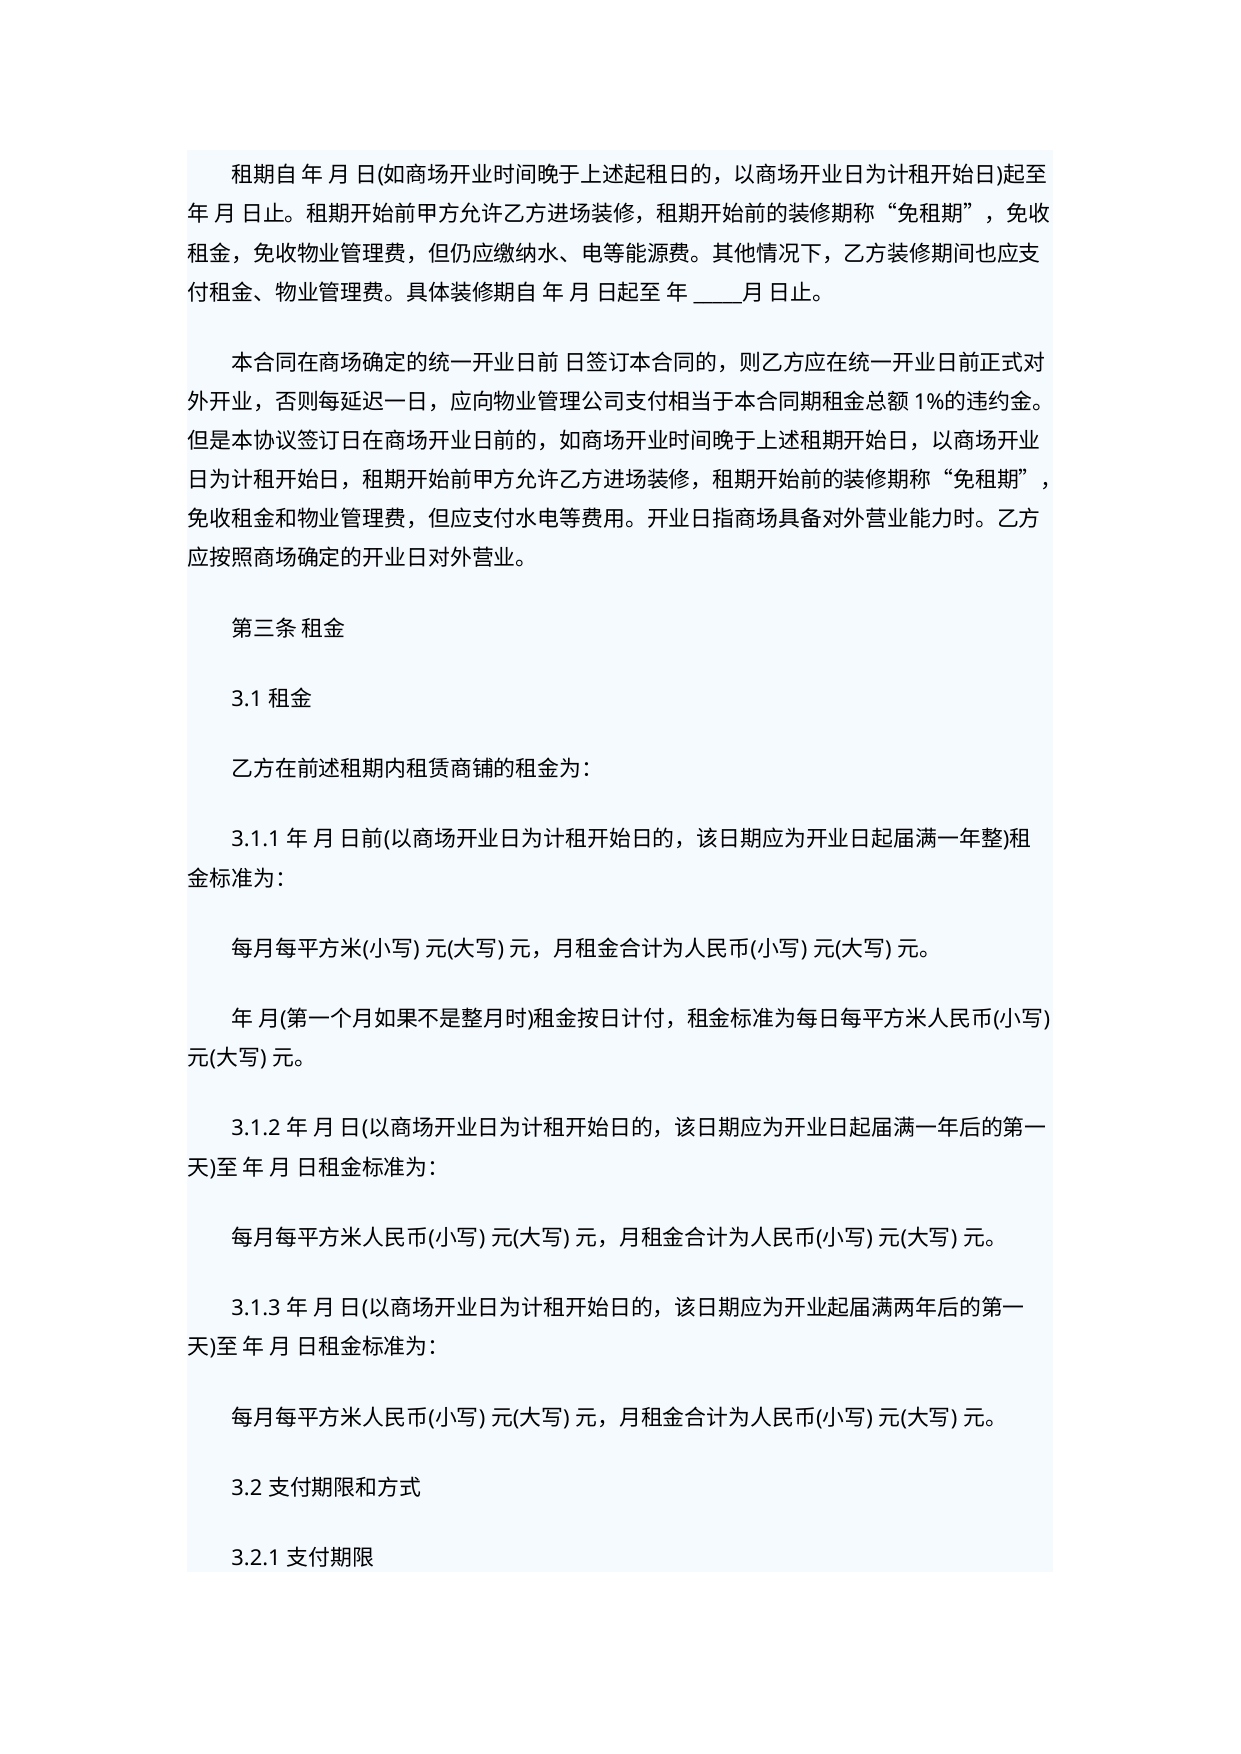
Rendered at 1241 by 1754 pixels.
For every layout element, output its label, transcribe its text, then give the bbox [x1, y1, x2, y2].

text 本合同在商场确定的统一开业日前 日签订本合同的，则乙方应在统一开业日前正式对外开业，否则每延迟一日，应向物业管理公司支付相当于本合同期租金总额1%的违约金。但是本协议签订日在商场开业日前的，如商场开业时间晚于上述租期开始日，以商场开业日为计租开始日，租期开始前甲方允许乙方进场装修，租期开始前的装修期称“免租期”，免收租金和物业管理费，但应支付水电等费用。开业日指商场具备对外营业能力时。乙方应按照商场确定的开业日对外营业。 [187, 337, 1053, 572]
text 3.2 支付期限和方式 [187, 1462, 1053, 1502]
text 每月每平方米(小写) 元(大写) 元，月租金合计为人民币(小写) 元(大写) 元。 [187, 923, 1053, 962]
text 3.1.2 年 月 日(以商场开业日为计租开始日的，该日期应为开业日起届满一年后的第一天)至 年 月 日租金标准为： [187, 1103, 1053, 1181]
text 年 月(第一个月如果不是整月时)租金按日计付，租金标准为每日每平方米人民币(小写) 元(大写) 元。 [187, 994, 1053, 1072]
text 租期自 年 月 日(如商场开业时间晚于上述起租日的，以商场开业日为计租开始日)起至 年 月 日止。租期开始前甲方允许乙方进场装修，租期开始前的装修期称“免租期”，免收租金，免收物业管理费，但仍应缴纳水、电等能源费。其他情况下，乙方装修期间也应支付租金、物业管理费。具体装修期自 年 月 日起至 年 _____月 日止。 [187, 150, 1053, 306]
text 3.1.3 年 月 日(以商场开业日为计租开始日的，该日期应为开业起届满两年后的第一天)至 年 月 日租金标准为： [187, 1283, 1053, 1361]
text 每月每平方米人民币(小写) 元(大写) 元，月租金合计为人民币(小写) 元(大写) 元。 [187, 1392, 1053, 1431]
text 每月每平方米人民币(小写) 元(大写) 元，月租金合计为人民币(小写) 元(大写) 元。 [187, 1212, 1053, 1252]
text 3.1 租金 [187, 673, 1053, 712]
text 乙方在前述租期内租赁商铺的租金为： [187, 744, 1053, 783]
text 3.2.1 支付期限 [187, 1533, 1053, 1572]
text 3.1.1 年 月 日前(以商场开业日为计租开始日的，该日期应为开业日起届满一年整)租金标准为： [187, 814, 1053, 892]
text 第三条 租金 [187, 603, 1053, 642]
